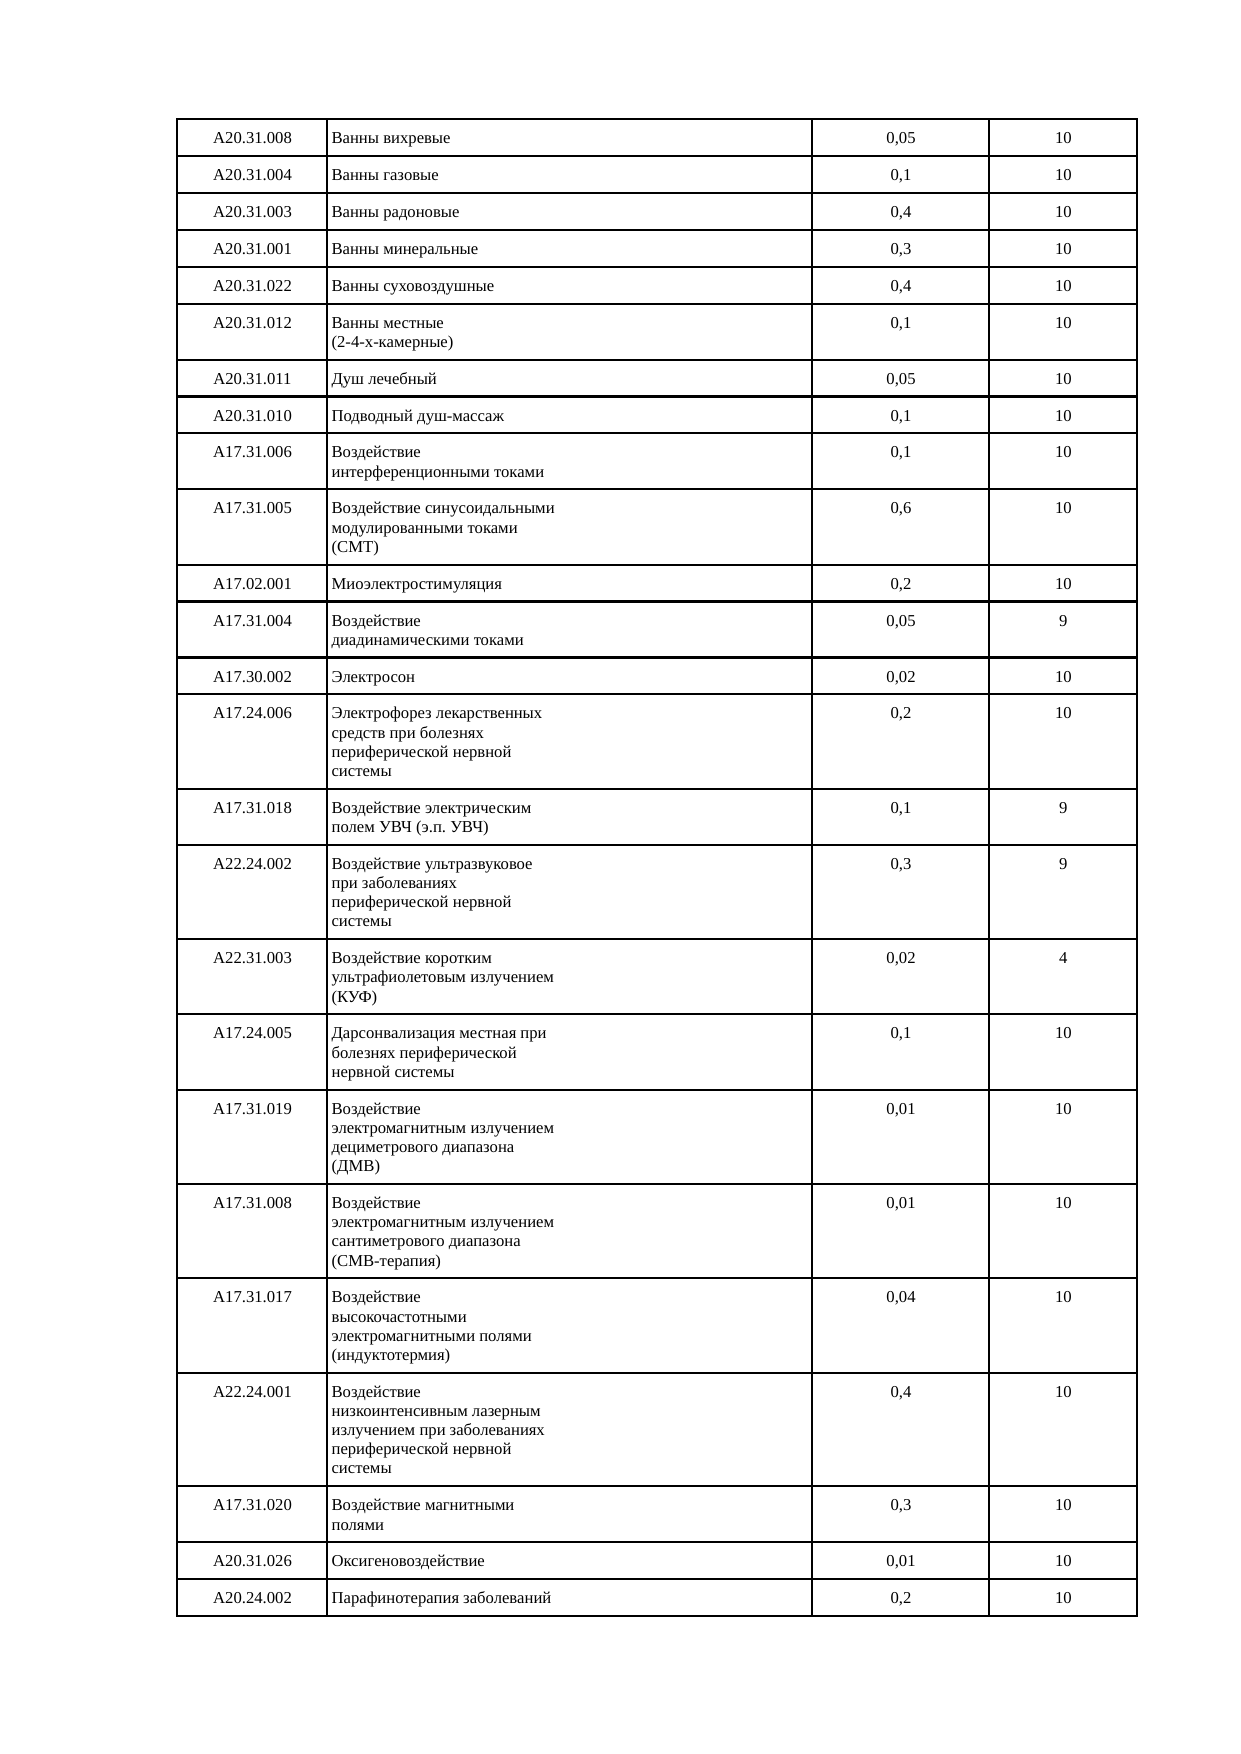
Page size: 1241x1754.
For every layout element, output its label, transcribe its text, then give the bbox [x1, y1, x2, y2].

table_cell A17.31.004 [178, 603, 326, 656]
table_cell A22.31.003 [178, 940, 326, 1013]
table_cell Оксигеновоздействие [328, 1543, 811, 1578]
table_cell 0,04 [813, 1279, 988, 1372]
table_cell A17.31.019 [178, 1091, 326, 1183]
table_cell 0,2 [813, 695, 988, 788]
table_cell Миоэлектростимуляция [328, 566, 811, 600]
table_cell 0,6 [813, 490, 988, 563]
table_cell 10 [990, 1185, 1136, 1277]
table_cell 9 [990, 846, 1136, 938]
table_cell 10 [990, 194, 1136, 229]
table_cell A22.24.002 [178, 846, 326, 938]
table_cell Ванны местные (2-4-х-камерные) [328, 305, 811, 358]
table_cell 0,4 [813, 268, 988, 302]
table_cell A20.31.004 [178, 157, 326, 192]
table_cell A20.24.002 [178, 1580, 326, 1615]
table_cell Воздействие электрическим полем УВЧ (э.п. УВЧ) [328, 790, 811, 844]
table_cell 0,1 [813, 157, 988, 192]
table_cell A20.31.008 [178, 120, 326, 155]
table_cell 0,02 [813, 940, 988, 1013]
table_cell A20.31.001 [178, 231, 326, 266]
table_cell 10 [990, 1580, 1136, 1615]
table_cell Воздействие магнитными полями [328, 1487, 811, 1541]
table_cell Ванны радоновые [328, 194, 811, 229]
table_cell Электрофорез лекарственных средств при болезнях периферической нервной системы [328, 695, 811, 788]
table_cell A22.24.001 [178, 1374, 326, 1485]
table_cell A17.31.017 [178, 1279, 326, 1372]
table_cell Ванны суховоздушные [328, 268, 811, 302]
table_cell 10 [990, 361, 1136, 395]
table_cell Воздействие низкоинтенсивным лазерным излучением при заболеваниях периферической нервной системы [328, 1374, 811, 1485]
table_cell 0,4 [813, 1374, 988, 1485]
table_cell 10 [990, 695, 1136, 788]
table_cell 9 [990, 790, 1136, 844]
table_cell 10 [990, 490, 1136, 563]
table_cell 0,3 [813, 231, 988, 266]
table_cell 0,4 [813, 194, 988, 229]
table_cell 0,1 [813, 434, 988, 488]
table_cell 10 [990, 566, 1136, 600]
table_cell A20.31.026 [178, 1543, 326, 1578]
table_cell 10 [990, 305, 1136, 358]
table_cell 0,2 [813, 1580, 988, 1615]
table_cell Дарсонвализация местная при болезнях периферической нервной системы [328, 1015, 811, 1088]
table_cell 0,01 [813, 1185, 988, 1277]
table_cell A17.31.008 [178, 1185, 326, 1277]
table_cell 0,1 [813, 398, 988, 432]
table_cell Электросон [328, 659, 811, 693]
table_cell A17.02.001 [178, 566, 326, 600]
table_cell Воздействие синусоидальными модулированными токами (СМТ) [328, 490, 811, 563]
table_cell Воздействие высокочастотными электромагнитными полями (индуктотермия) [328, 1279, 811, 1372]
table_cell 10 [990, 1279, 1136, 1372]
table_cell A17.24.006 [178, 695, 326, 788]
table_cell 10 [990, 1374, 1136, 1485]
table_cell 9 [990, 603, 1136, 656]
table_cell 10 [990, 398, 1136, 432]
table_cell A20.31.012 [178, 305, 326, 358]
table_cell Воздействие ультразвуковое при заболеваниях периферической нервной системы [328, 846, 811, 938]
table_cell Ванны вихревые [328, 120, 811, 155]
table_cell 0,2 [813, 566, 988, 600]
table_cell 0,01 [813, 1543, 988, 1578]
table_cell Воздействие электромагнитным излучением сантиметрового диапазона (СМВ-терапия) [328, 1185, 811, 1277]
table_cell 10 [990, 157, 1136, 192]
table_cell 0,1 [813, 790, 988, 844]
table_cell A20.31.022 [178, 268, 326, 302]
table_cell Ванны газовые [328, 157, 811, 192]
table_cell 10 [990, 1091, 1136, 1183]
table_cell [328, 1580, 811, 1615]
table_cell 4 [990, 940, 1136, 1013]
table_cell 0,1 [813, 305, 988, 358]
table_cell Воздействие диадинамическими токами [328, 603, 811, 656]
table_cell 0,1 [813, 1015, 988, 1088]
table_cell A17.24.005 [178, 1015, 326, 1088]
table_cell 0,05 [813, 120, 988, 155]
table_cell A17.31.018 [178, 790, 326, 844]
table_cell Воздействие коротким ультрафиолетовым излучением (КУФ) [328, 940, 811, 1013]
table_cell 10 [990, 268, 1136, 302]
table_cell 10 [990, 231, 1136, 266]
table_cell Подводный душ-массаж [328, 398, 811, 432]
table_cell 10 [990, 1543, 1136, 1578]
table_cell A20.31.003 [178, 194, 326, 229]
table_cell A17.30.002 [178, 659, 326, 693]
table_cell 0,01 [813, 1091, 988, 1183]
table_cell Воздействие интерференционными токами [328, 434, 811, 488]
table_cell 0,05 [813, 603, 988, 656]
table_cell Ванны минеральные [328, 231, 811, 266]
table_cell 10 [990, 120, 1136, 155]
table_cell 10 [990, 1487, 1136, 1541]
table_cell 0,05 [813, 361, 988, 395]
table_cell A20.31.010 [178, 398, 326, 432]
table_cell 10 [990, 1015, 1136, 1088]
table_cell 10 [990, 659, 1136, 693]
table_cell 0,3 [813, 846, 988, 938]
table_cell 0,02 [813, 659, 988, 693]
table_cell A20.31.011 [178, 361, 326, 395]
table_cell 0,3 [813, 1487, 988, 1541]
table_cell A17.31.005 [178, 490, 326, 563]
table_cell A17.31.006 [178, 434, 326, 488]
table_cell Воздействие электромагнитным излучением дециметрового диапазона (ДМВ) [328, 1091, 811, 1183]
table_cell A17.31.020 [178, 1487, 326, 1541]
table_cell 10 [990, 434, 1136, 488]
table_cell Душ лечебный [328, 361, 811, 395]
